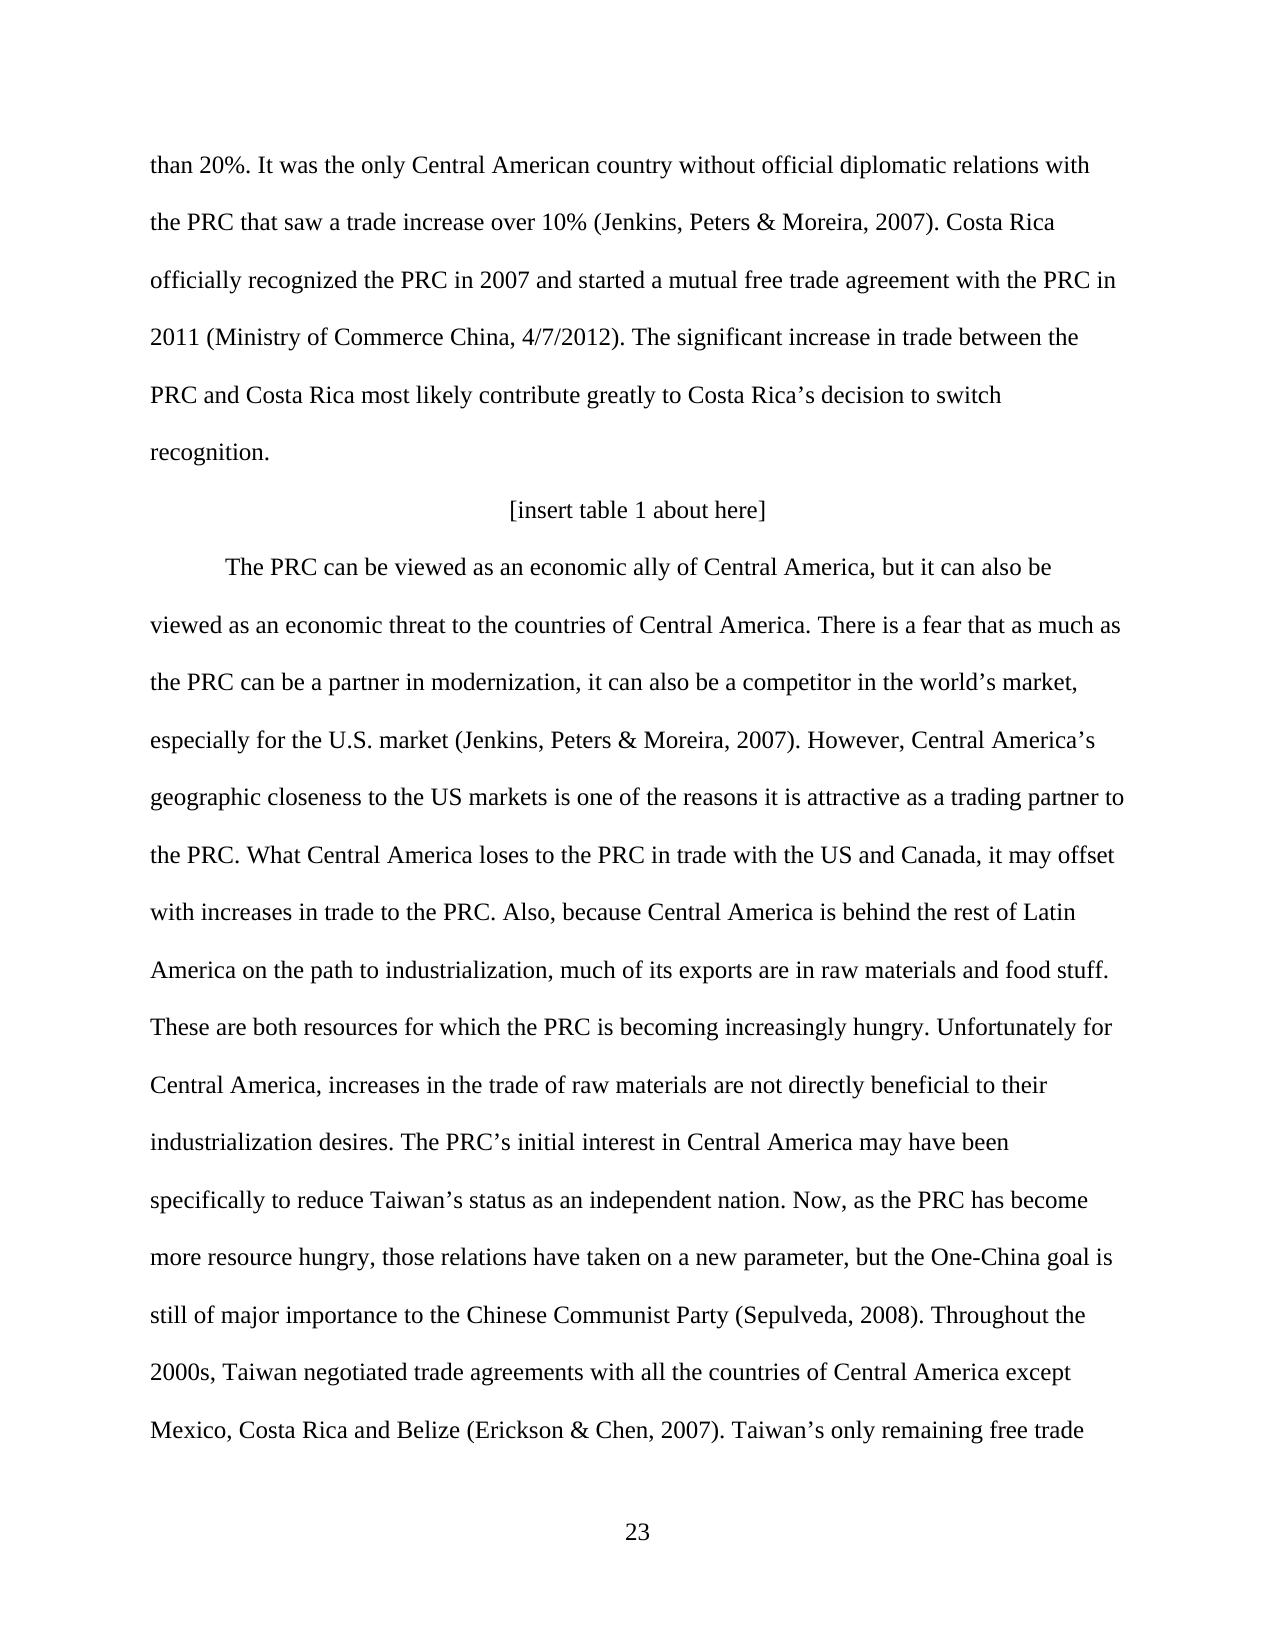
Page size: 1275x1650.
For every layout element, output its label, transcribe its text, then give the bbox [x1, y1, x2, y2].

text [150, 150, 1125, 466]
text [insert table 1 about here] [150, 495, 1125, 524]
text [150, 552, 1125, 1444]
